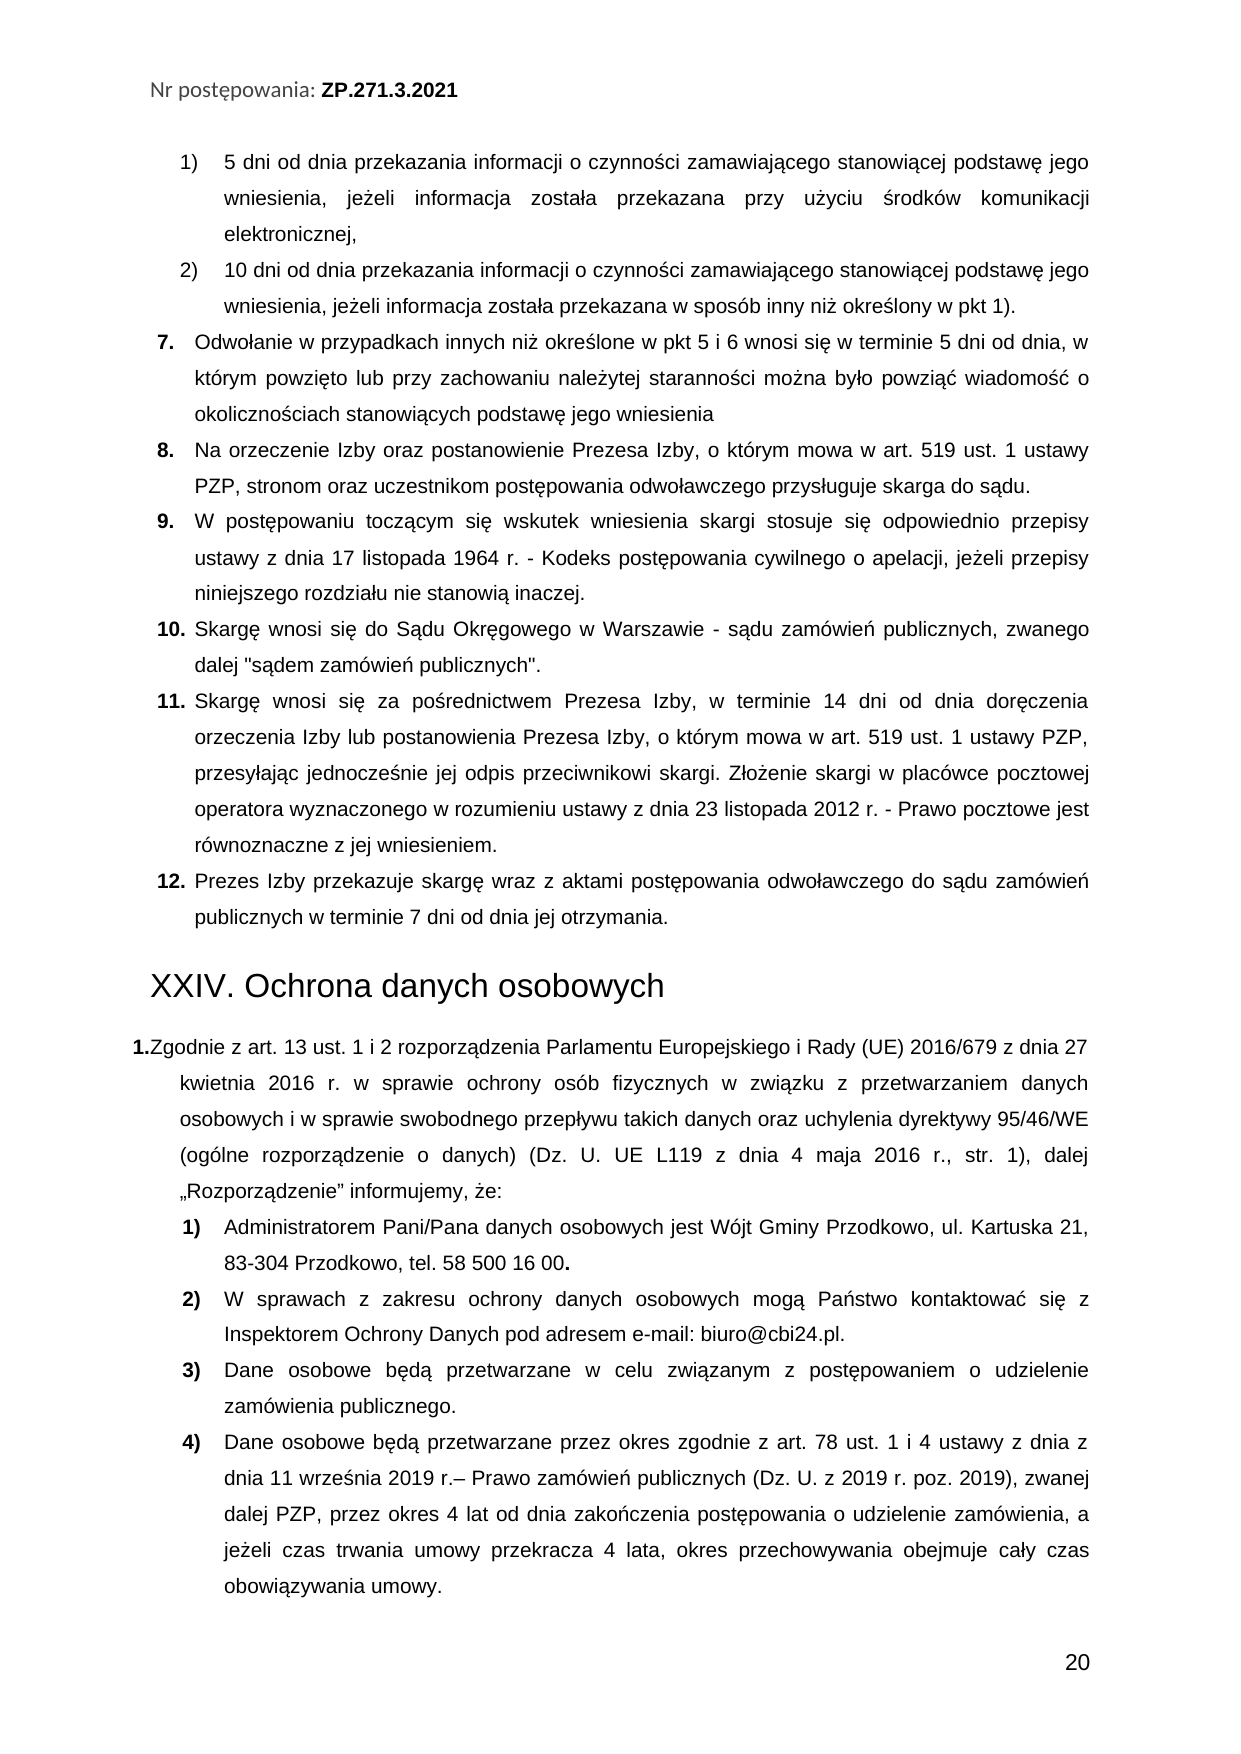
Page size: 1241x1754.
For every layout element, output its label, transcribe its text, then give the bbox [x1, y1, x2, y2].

list Skargę wnosi się za pośrednictwem Prezesa Izby, w terminie 14 dni od dnia doręczenia orzeczenia Izby lub postanowienia Prezesa Izby, o którym mowa w art. 519 ust. 1 ustawy PZP, przesyłając jednocześnie jej odpis przeciwnikowi skargi. Złożenie skargi w placówce pocztowej operatora wyznaczonego w rozumieniu ustawy z dnia 23 listopada 2012 r. - Prawo pocztowe jest równoznaczne z jej wniesieniem. [157, 689, 1090, 857]
list W postępowaniu toczącym się wskutek wniesienia skargi stosuje się odpowiednio przepisy ustawy z dnia 17 listopada 1964 r. - Kodeks postępowania cywilnego o apelacji, jeżeli przepisy niniejszego rozdziału nie stanowią inaczej. [157, 509, 1090, 605]
list Dane osobowe będą przetwarzane w celu związanym z postępowaniem o udzielenie zamówienia publicznego. [182, 1358, 1090, 1418]
list Dane osobowe będą przetwarzane przez okres zgodnie z art. 78 ust. 1 i 4 ustawy z dnia z dnia 11 września 2019 r.– Prawo zamówień publicznych (Dz. U. z 2019 r. poz. 2019), zwanej dalej PZP, przez okres 4 lat od dnia zakończenia postępowania o udzielenie zamówienia, a jeżeli czas trwania umowy przekracza 4 lata, okres przechowywania obejmuje cały czas obowiązywania umowy. [182, 1430, 1090, 1598]
text 1) 5 dni od dnia przekazania informacji o czynności zamawiającego stanowiącej podstawę jego wniesienia, jeżeli informacja została przekazana przy użyciu środków komunikacji elektronicznej, [179, 150, 1090, 246]
list Odwołanie w przypadkach innych niż określone w pkt 5 i 6 wnosi się w terminie 5 dni od dnia, w którym powzięto lub przy zachowaniu należytej staranności można było powziąć wiadomość o okolicznościach stanowiących podstawę jego wniesienia [157, 330, 1090, 426]
list Prezes Izby przekazuje skargę wraz z aktami postępowania odwoławczego do sądu zamówień publicznych w terminie 7 dni od dnia jej otrzymania. [157, 869, 1090, 929]
list Administratorem Pani/Pana danych osobowych jest Wójt Gminy Przodkowo, ul. Kartuska 21, 83-304 Przodkowo, tel. 58 500 16 00. [182, 1214, 1090, 1274]
list Na orzeczenie Izby oraz postanowienie Prezesa Izby, o którym mowa w art. 519 ust. 1 ustawy PZP, stronom oraz uczestnikom postępowania odwoławczego przysługuje skarga do sądu. [157, 437, 1090, 497]
text XXIV. Ochrona danych osobowych [150, 966, 1090, 1004]
list W sprawach z zakresu ochrony danych osobowych mogą Państwo kontaktować się z Inspektorem Ochrony Danych pod adresem e-mail: biuro@cbi24.pl. [182, 1286, 1090, 1346]
list Zgodnie z art. 13 ust. 1 i 2 rozporządzenia Parlamentu Europejskiego i Rady (UE) 2016/679 z dnia 27 kwietnia 2016 r. w sprawie ochrony osób fizycznych w związku z przetwarzaniem danych osobowych i w sprawie swobodnego przepływu takich danych oraz uchylenia dyrektywy 95/46/WE (ogólne rozporządzenie o danych) (Dz. U. UE L119 z dnia 4 maja 2016 r., str. 1), dalej „Rozporządzenie” informujemy, że: [132, 1035, 1090, 1202]
list Skargę wnosi się do Sądu Okręgowego w Warszawie - sądu zamówień publicznych, zwanego dalej "sądem zamówień publicznych". [157, 617, 1090, 677]
text 2) 10 dni od dnia przekazania informacji o czynności zamawiającego stanowiącej podstawę jego wniesienia, jeżeli informacja została przekazana w sposób inny niż określony w pkt 1). [179, 258, 1090, 318]
